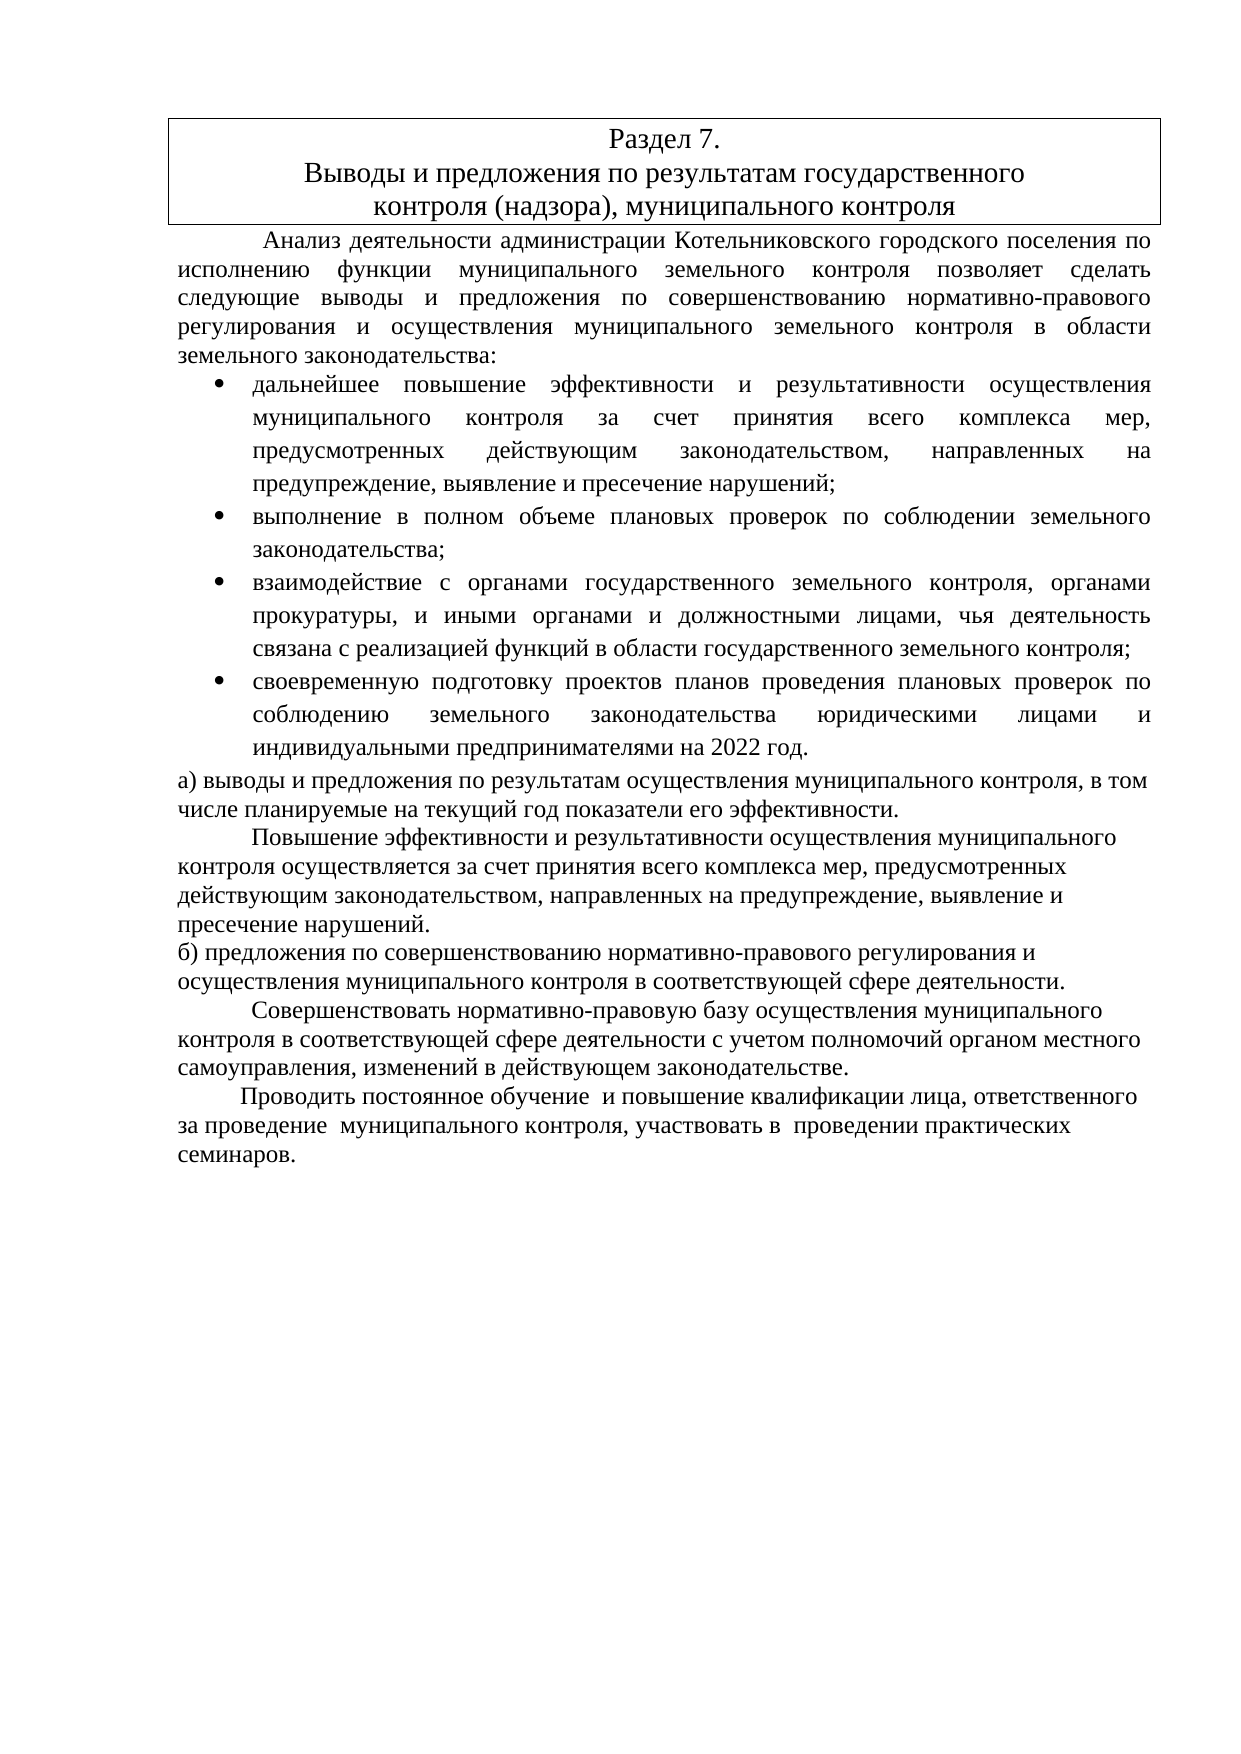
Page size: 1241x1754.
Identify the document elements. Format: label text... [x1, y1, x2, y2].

text б) предложения по совершенствованию нормативно-правового регулирования и осуществления муниципального контроля в соответствующей сфере деятельности. [177, 937, 1152, 995]
list своевременную подготовку проектов планов проведения плановых проверок по соблюдению земельного законодательства юридическими лицами и индивидуальными предпринимателями на 2022 год. [215, 666, 1152, 761]
text а) выводы и предложения по результатам осуществления муниципального контроля, в том числе планируемые на текущий год показатели его эффективности. [177, 765, 1152, 822]
text Анализ деятельности администрации Котельниковского городского поселения по исполнению функции муниципального земельного контроля позволяет сделать следующие выводы и предложения по совершенствованию нормативно-правового регулирования и осуществления муниципального земельного контроля в области земельного законодательства: [177, 225, 1152, 369]
text Повышение эффективности и результативности осуществления муниципального контроля осуществляется за счет принятия всего комплекса мер, предусмотренных действующим законодательством, направленных на предупреждение, выявление и пресечение нарушений. [177, 822, 1152, 937]
list взаимодействие с органами государственного земельного контроля, органами прокуратуры, и иными органами и должностными лицами, чья деятельность связана с реализацией функций в области государственного земельного контроля; [215, 567, 1152, 662]
text контроля (надзора), муниципального контроля [169, 185, 1160, 224]
list выполнение в полном объеме плановых проверок по соблюдении земельного законодательства; [215, 501, 1152, 563]
text Выводы и предложения по результатам государственного [177, 155, 1152, 185]
text Раздел 7. [169, 119, 1160, 155]
text Совершенствовать нормативно-правовую базу осуществления муниципального контроля в соответствующей сфере деятельности с учетом полномочий органом местного самоуправления, изменений в действующем законодательстве. [177, 995, 1152, 1081]
text Проводить постоянное обучение и повышение квалификации лица, ответственного за проведение муниципального контроля, участвовать в проведении практических семинаров. [177, 1081, 1152, 1167]
list дальнейшее повышение эффективности и результативности осуществления муниципального контроля за счет принятия всего комплекса мер, предусмотренных действующим законодательством, направленных на предупреждение, выявление и пресечение нарушений; [215, 369, 1152, 497]
